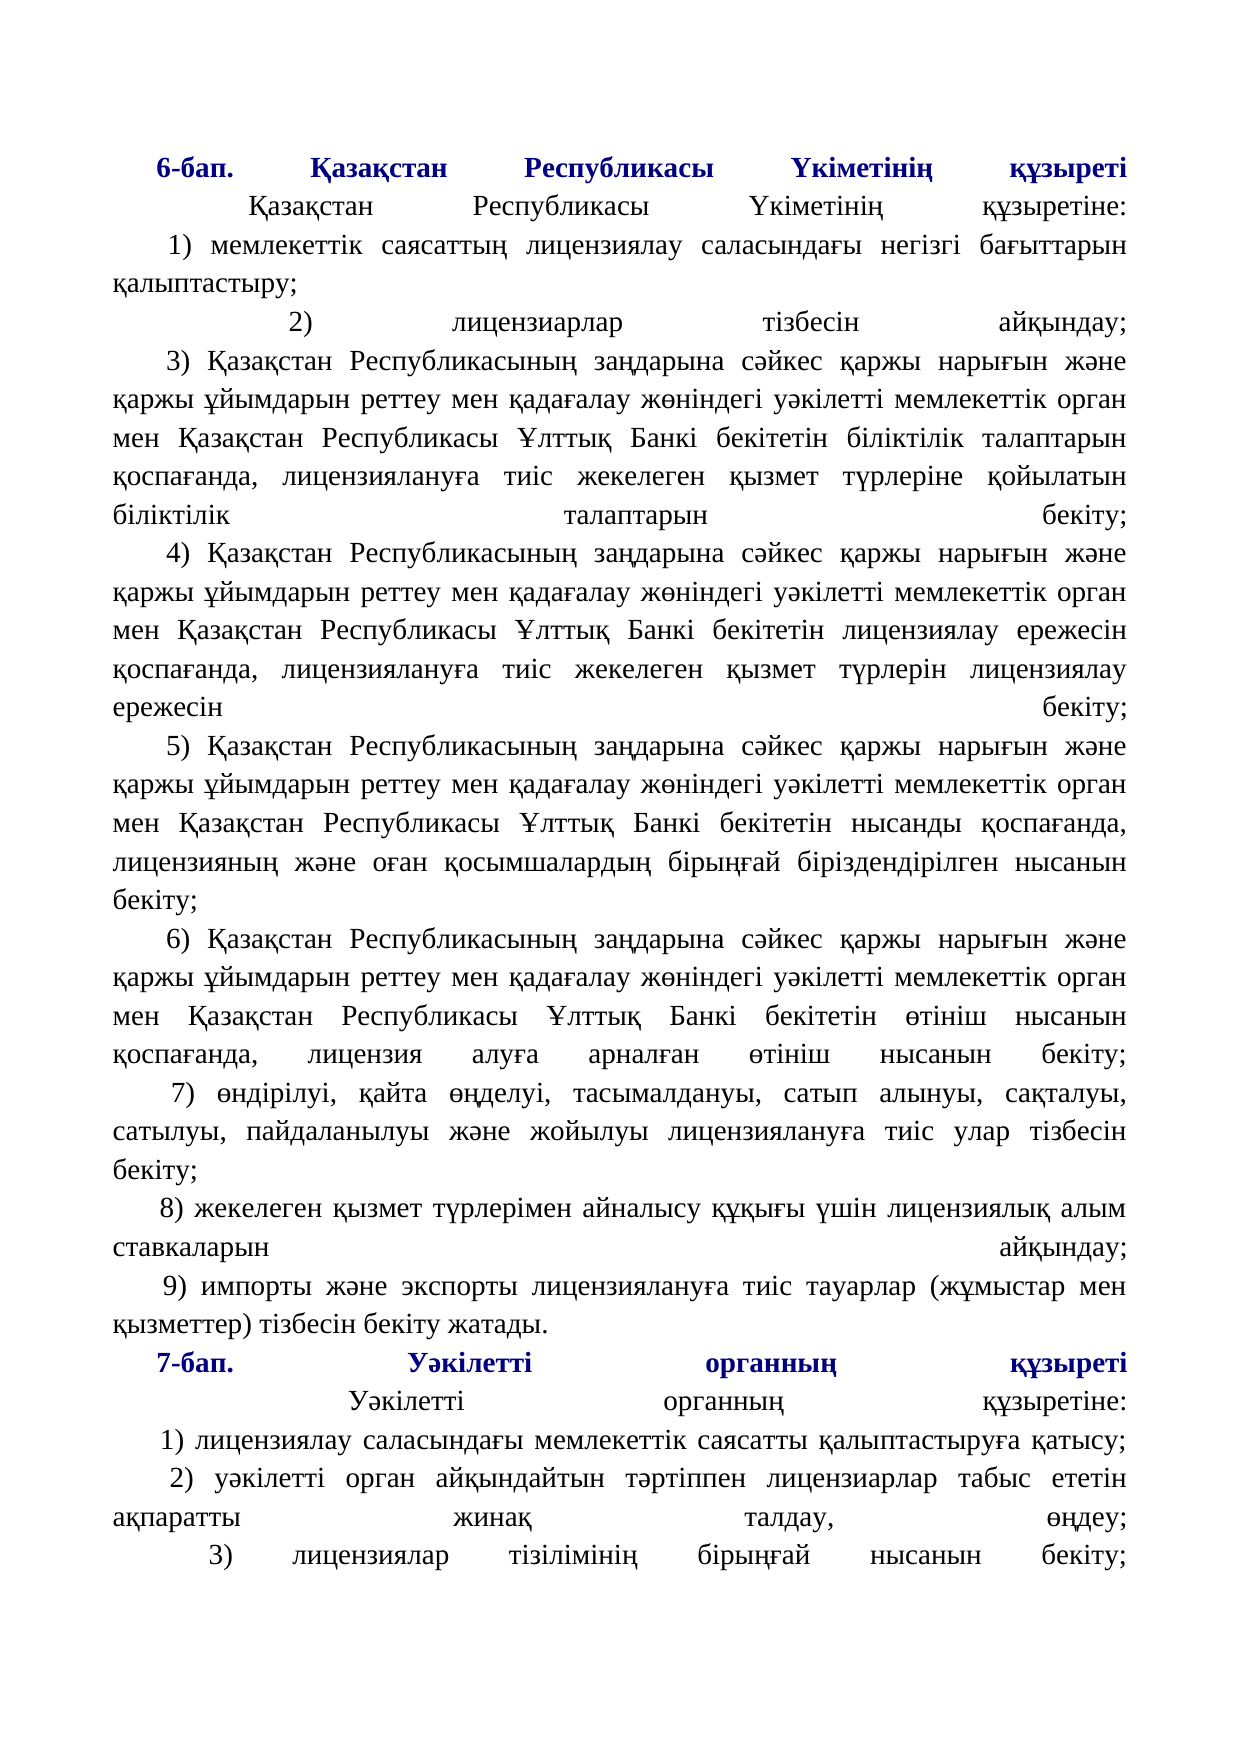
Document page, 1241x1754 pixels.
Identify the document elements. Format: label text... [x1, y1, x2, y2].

text 6-бап. Қазақстан Республикасы Yкiметiнiң құзыретi Қазақстан Республикасы Yкiметiнiң құзыретiне: 1) мемлекеттiк саясаттың лицензиялау саласындағы негiзгi бағыттарын қалыптастыру; 2) лицензиарлар тiзбесiн айқындау; 3) Қазақстан Республикасының заңдарына сәйкес қаржы нарығын және қаржы ұйымдарын реттеу мен қадағалау жөнiндегi уәкiлеттi мемлекеттiк орган мен Қазақстан Республикасы Ұлттық Банкi бекiтетiн бiлiктiлiк талаптарын қоспағанда, лицензиялануға тиiс жекелеген қызмет түрлерiне қойылатын бiлiктiлiк талаптарын бекiту; 4) Қазақстан Республикасының заңдарына сәйкес қаржы нарығын және қаржы ұйымдарын реттеу мен қадағалау жөнiндегi уәкiлеттi мемлекеттiк орган мен Қазақстан Республикасы Ұлттық Банкi бекiтетiн лицензиялау ережесiн қоспағанда, лицензиялануға тиiс жекелеген қызмет түрлерiн лицензиялау ережесiн бекiту; 5) Қазақстан Республикасының заңдарына сәйкес қаржы нарығын және қаржы ұйымдарын реттеу мен қадағалау жөнiндегi уәкiлеттi мемлекеттiк орган мен Қазақстан Республикасы Ұлттық Банкi бекiтетiн нысанды қоспағанда, лицензияның және оған қосымшалардың бiрыңғай бiрiздендiрiлген нысанын бекiту; 6) Қазақстан Республикасының заңдарына сәйкес қаржы нарығын және қаржы ұйымдарын реттеу мен қадағалау жөнiндегi уәкiлеттi мемлекеттiк орган мен Қазақстан Республикасы Ұлттық Банкi бекiтетiн өтiнiш нысанын қоспағанда, лицензия алуға арналған өтiнiш нысанын бекiту; 7) өндiрiлуi, қайта өңделуi, тасымалдануы, сатып алынуы, сақталуы, сатылуы, пайдаланылуы және жойылуы лицензиялануға тиiс улар тiзбесiн бекiту; 8) жекелеген қызмет түрлерiмен айналысу құқығы үшiн лицензиялық алым ставкаларын айқындау; 9) импорты және экспорты лицензиялануға тиiс тауарлар (жұмыстар мен қызметтер) тiзбесiн бекiту жатады. [112, 150, 1128, 1340]
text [112, 1345, 1128, 1571]
